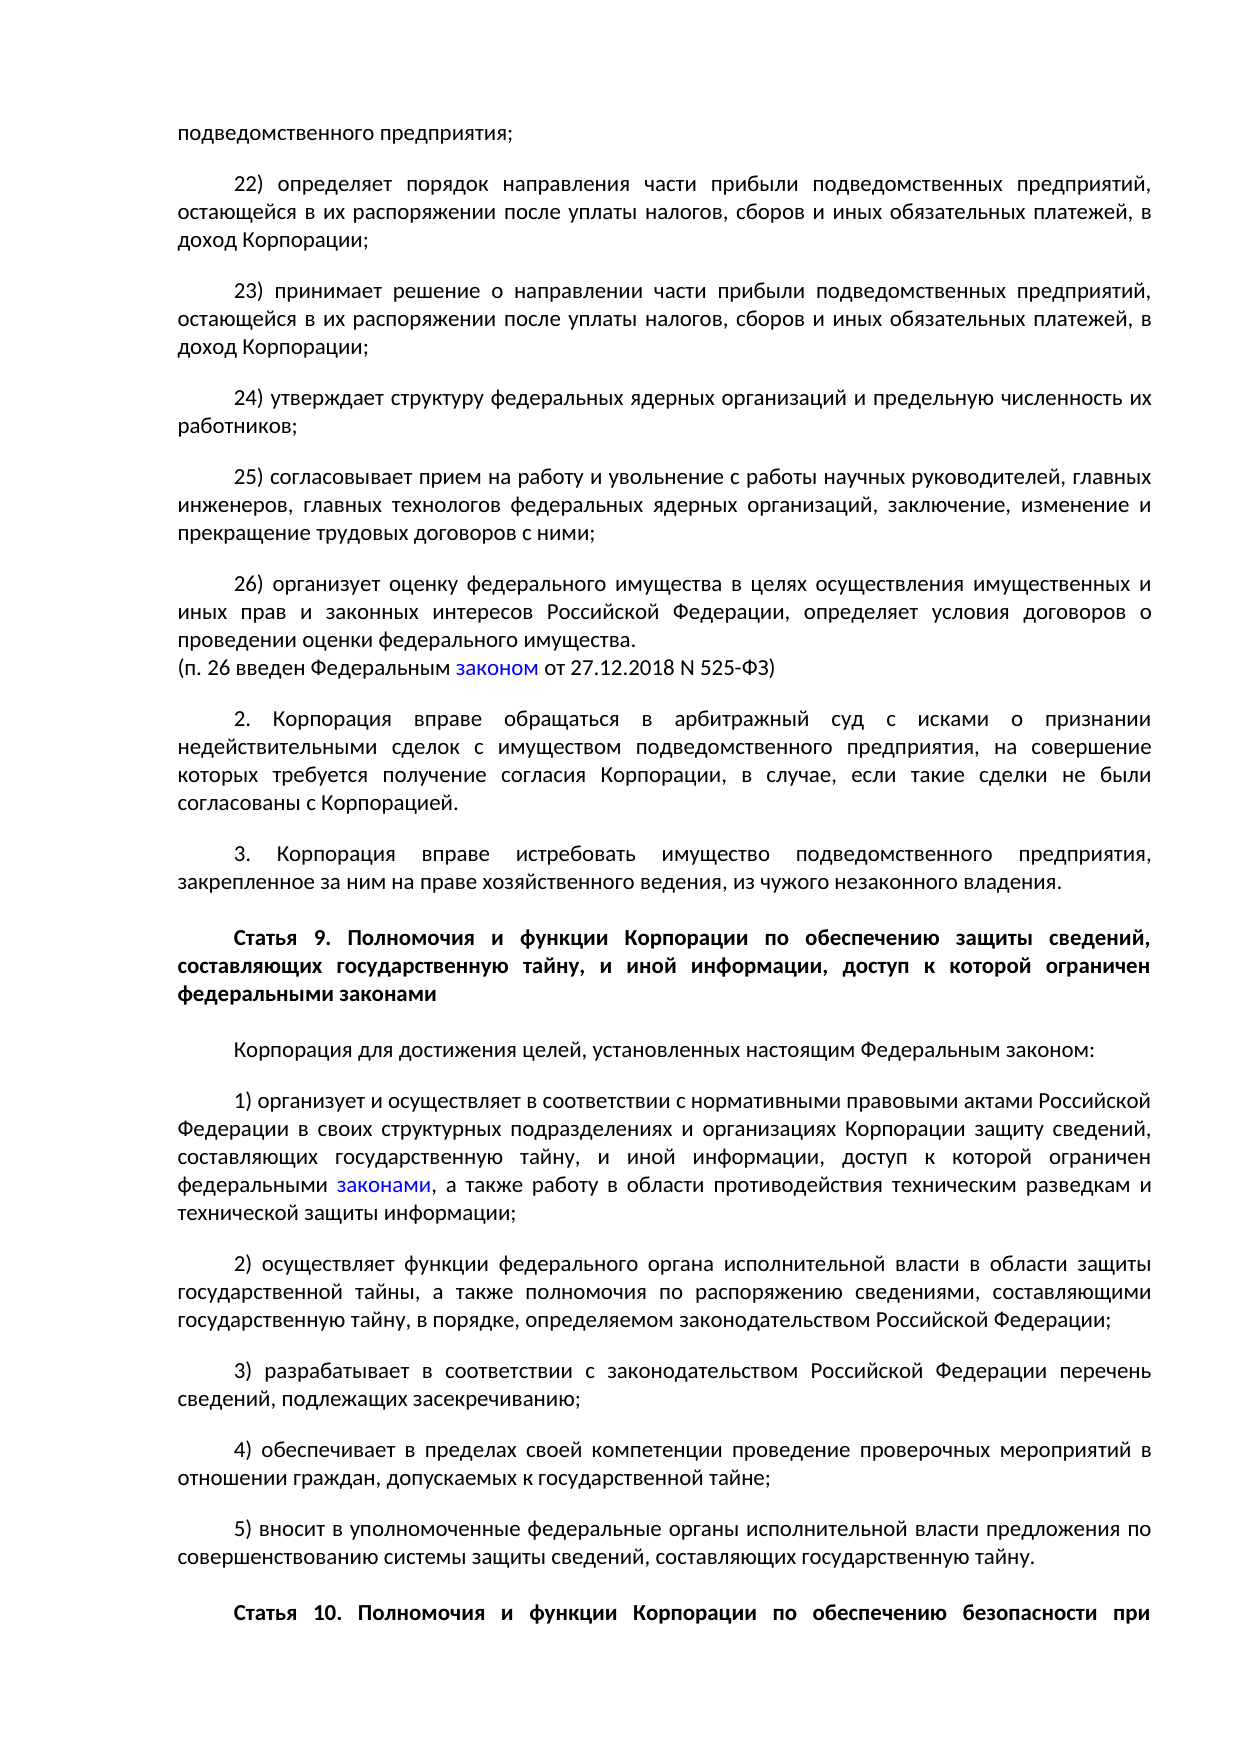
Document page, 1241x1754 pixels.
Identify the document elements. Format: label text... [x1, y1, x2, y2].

text 3. Корпорация вправе истребовать имущество подведомственного предприятия, закрепленное за ним на праве хозяйственного ведения, из чужого незаконного владения. [177, 839, 1152, 895]
text 5) вносит в уполномоченные федеральные органы исполнительной власти предложения по совершенствованию системы защиты сведений, составляющих государственную тайну. [177, 1514, 1152, 1570]
text Корпорация для достижения целей, установленных настоящим Федеральным законом: [177, 1035, 1152, 1063]
text 22) определяет порядок направления части прибыли подведомственных предприятий, остающейся в их распоряжении после уплаты налогов, сборов и иных обязательных платежей, в доход Корпорации; [177, 169, 1152, 253]
text (п. 26 введен Федеральным законом от 27.12.2018 N 525-ФЗ) [177, 653, 1152, 681]
text 23) принимает решение о направлении части прибыли подведомственных предприятий, остающейся в их распоряжении после уплаты налогов, сборов и иных обязательных платежей, в доход Корпорации; [177, 276, 1152, 360]
text 24) утверждает структуру федеральных ядерных организаций и предельную численность их работников; [177, 383, 1152, 439]
text 2. Корпорация вправе обращаться в арбитражный суд с исками о признании недействительными сделок с имуществом подведомственного предприятия, на совершение которых требуется получение согласия Корпорации, в случае, если такие сделки не были согласованы с Корпорацией. [177, 704, 1152, 816]
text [177, 118, 1152, 146]
text 2) осуществляет функции федерального органа исполнительной власти в области защиты государственной тайны, а также полномочия по распоряжению сведениями, составляющими государственную тайну, в порядке, определяемом законодательством Российской Федерации; [177, 1249, 1152, 1333]
text 26) организует оценку федерального имущества в целях осуществления имущественных и иных прав и законных интересов Российской Федерации, определяет условия договоров о проведении оценки федерального имущества. [177, 569, 1152, 653]
title Статья 9. Полномочия и функции Корпорации по обеспечению защиты сведений, составляющих государственную тайну, и иной информации, доступ к которой ограничен федеральными законами [177, 923, 1152, 1007]
text 1) организует и осуществляет в соответствии с нормативными правовыми актами Российской Федерации в своих структурных подразделениях и организациях Корпорации защиту сведений, составляющих государственную тайну, и иной информации, доступ к которой ограничен федеральными законами, а также работу в области противодействия техническим разведкам и технической защиты информации; [177, 1086, 1152, 1226]
text 4) обеспечивает в пределах своей компетенции проведение проверочных мероприятий в отношении граждан, допускаемых к государственной тайне; [177, 1435, 1152, 1491]
text 25) согласовывает прием на работу и увольнение с работы научных руководителей, главных инженеров, главных технологов федеральных ядерных организаций, заключение, изменение и прекращение трудовых договоров с ними; [177, 462, 1152, 546]
text 3) разрабатывает в соответствии с законодательством Российской Федерации перечень сведений, подлежащих засекречиванию; [177, 1356, 1152, 1412]
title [177, 1598, 1152, 1626]
